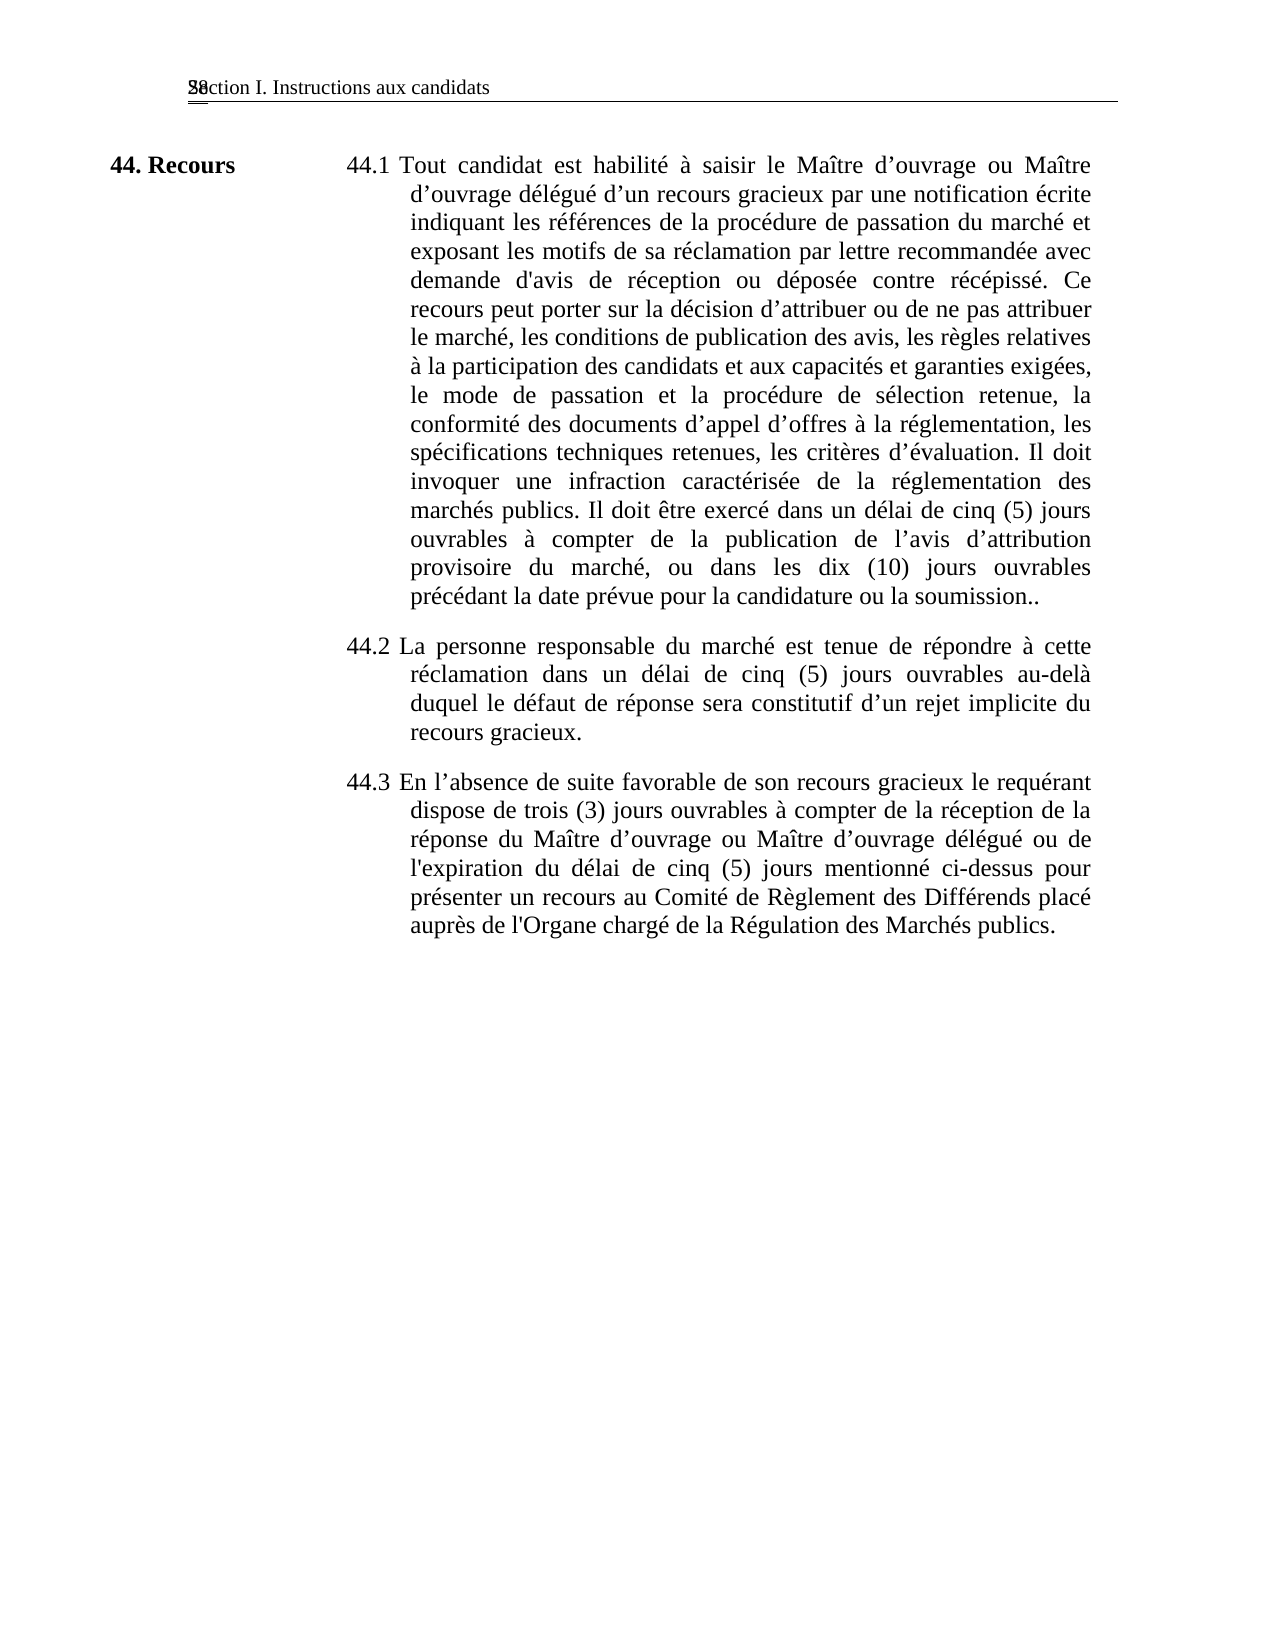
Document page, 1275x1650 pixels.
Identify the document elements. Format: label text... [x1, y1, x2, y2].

table_cell Tout candidat est habilité à saisir le Maître d’ouvrage ou Maître d’ouvrage délégué d’un recours gracieux par une notification écrite indiquant les références de la procédure de passation du marché et exposant les motifs de sa réclamation par lettre recommandée avec demande d'avis de réception ou déposée contre récépissé. Ce recours peut porter sur la décision d’attribuer ou de ne pas attribuer le marché, les conditions de publication des avis, les règles relatives à la participation des candidats et aux capacités et garanties exigées, le mode de passation et la procédure de sélection retenue, la conformité des documents d’appel d’offres à la réglementation, les spécifications techniques retenues, les critères d’évaluation. Il doit invoquer une infraction caractérisée de la réglementation des marchés publics. Il doit être exercé dans un délai de cinq (5) jours ouvrables à compter de la publication de l’avis d’attribution provisoire du marché, ou dans les dix (10) jours ouvrables précédant la date prévue pour la candidature ou la soumission.. La personne responsable du marché est tenue de répondre à cette réclamation dans un délai de cinq (5) jours ouvrables au-delà duquel le défaut de réponse sera constitutif d’un rejet implicite du recours gracieux. En l’absence de suite favorable de son recours gracieux le requérant dispose de trois (3) jours ouvrables à compter de la réception de la réponse du Maître d’ouvrage ou Maître d’ouvrage délégué ou de l'expiration du délai de cinq (5) jours mentionné ci-dessus pour présenter un recours au Comité de Règlement des Différends placé auprès de l'Organe chargé de des Marchés publics. [335, 150, 1103, 989]
table_cell Recours [99, 150, 335, 989]
